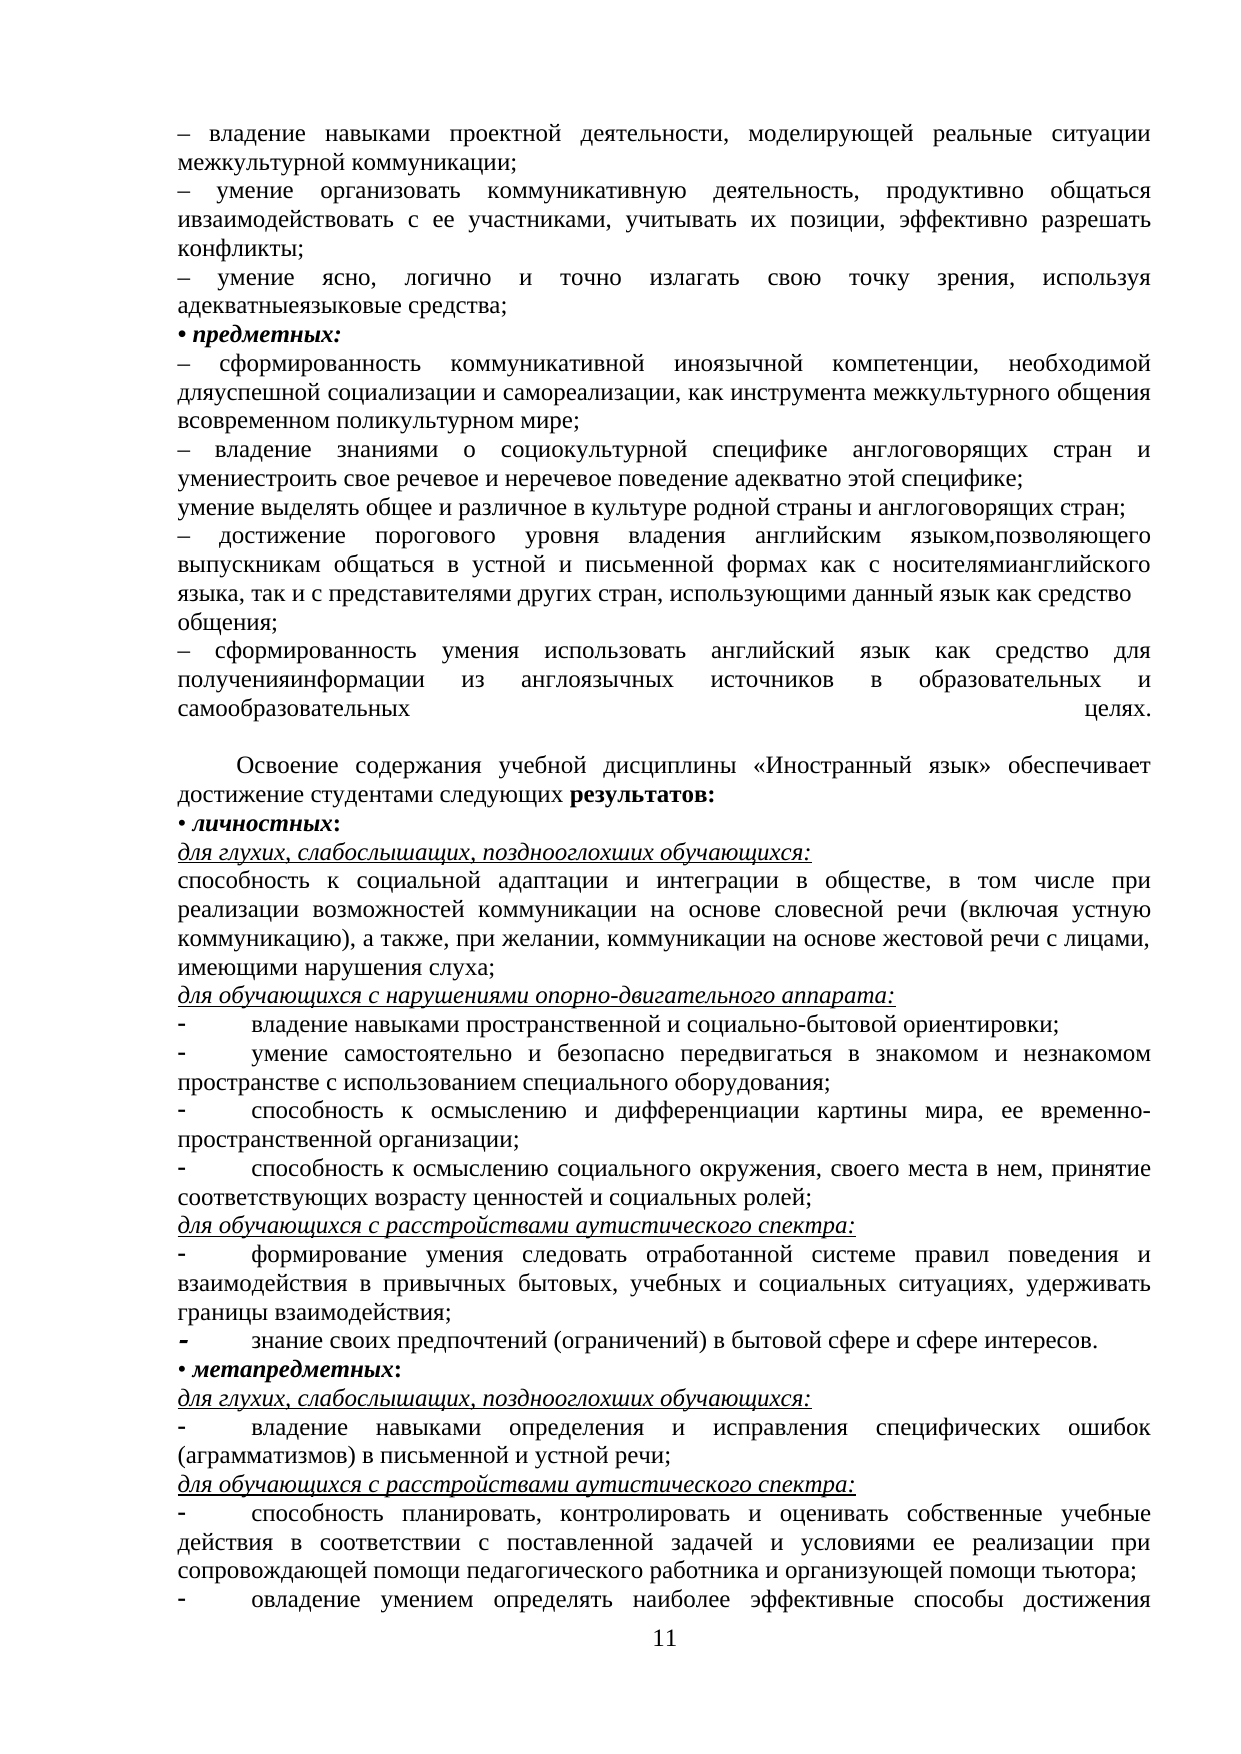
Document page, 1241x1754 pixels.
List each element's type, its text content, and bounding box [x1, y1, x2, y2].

text • предметных: [177, 319, 1152, 348]
text для обучающихся с нарушениями опорно-двигательного аппарата: [177, 981, 1152, 1009]
list формирование умения следовать отработанной системе правил поведения и взаимодействия в привычных бытовых, учебных и социальных ситуациях, удерживать границы взаимодействия; [177, 1239, 1152, 1326]
text • личностных: [177, 808, 1152, 837]
text • метапредметных: [177, 1354, 1152, 1383]
list знание своих предпочтений (ограничений) в бытовой сфере и сфере интересов. [177, 1326, 1152, 1354]
list способность к осмыслению и дифференциации картины мира, ее временно-пространственной организации; [177, 1096, 1152, 1153]
text – сформированность коммуникативной иноязычной компетенции, необходимой дляуспешной социализации и самореализации, как инструмента межкультурного общения всовременном поликультурном мире; [177, 348, 1152, 434]
text Освоение содержания учебной дисциплины «Иностранный язык» обеспечивает достижение студентами следующих результатов: [177, 751, 1152, 808]
text – умение ясно, логично и точно излагать свою точку зрения, используя адекватныеязыковые средства; [177, 262, 1152, 319]
list для глухих, слабослышащих, позднооглохших обучающихся: [177, 837, 1152, 866]
list способность к осмыслению социального окружения, своего места в нем, принятие соответствующих возрасту ценностей и социальных ролей; [177, 1153, 1152, 1211]
text – достижение порогового уровня владения английским языком,позволяющего выпускникам общаться в устной и письменной формах как с носителямианглийского языка, так и с представителями других стран, использующими данный язык как средство [177, 521, 1152, 607]
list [177, 1584, 1152, 1613]
text для обучающихся с расстройствами аутистического спектра: [177, 1211, 1152, 1239]
text – владение навыками проектной деятельности, моделирующей реальные ситуации межкультурной коммуникации; [177, 118, 1152, 176]
text для обучающихся с расстройствами аутистического спектра: [177, 1469, 1152, 1498]
text общения; [177, 607, 1152, 636]
text – владение знаниями о социокультурной специфике англоговорящих стран и умениестроить свое речевое и неречевое поведение адекватно этой специфике; [177, 434, 1152, 492]
list способность планировать, контролировать и оценивать собственные учебные действия в соответствии с поставленной задачей и условиями ее реализации при сопровождающей помощи педагогического работника и организующей помощи тьютора; [177, 1498, 1152, 1584]
text – сформированность умения использовать английский язык как средство для полученияинформации из англоязычных источников в образовательных и самообразовательных целях. [177, 636, 1152, 751]
list владение навыками пространственной и социально-бытовой ориентировки; [177, 1009, 1152, 1038]
text для глухих, слабослышащих, позднооглохших обучающихся: [177, 1383, 1152, 1412]
text умение выделять общее и различное в культуре родной страны и англоговорящих стран; [177, 492, 1152, 521]
text – умение организовать коммуникативную деятельность, продуктивно общаться ивзаимодействовать с ее участниками, учитывать их позиции, эффективно разрешать конфликты; [177, 176, 1152, 262]
text способность к социальной адаптации и интеграции в обществе, в том числе при реализации возможностей коммуникации на основе словесной речи (включая устную коммуникацию), а также, при желании, коммуникации на основе жестовой речи с лицами, имеющими нарушения слуха; [177, 866, 1152, 981]
list владение навыками определения и исправления специфических ошибок (аграмматизмов) в письменной и устной речи; [177, 1412, 1152, 1469]
list умение самостоятельно и безопасно передвигаться в знакомом и незнакомом пространстве с использованием специального оборудования; [177, 1038, 1152, 1096]
